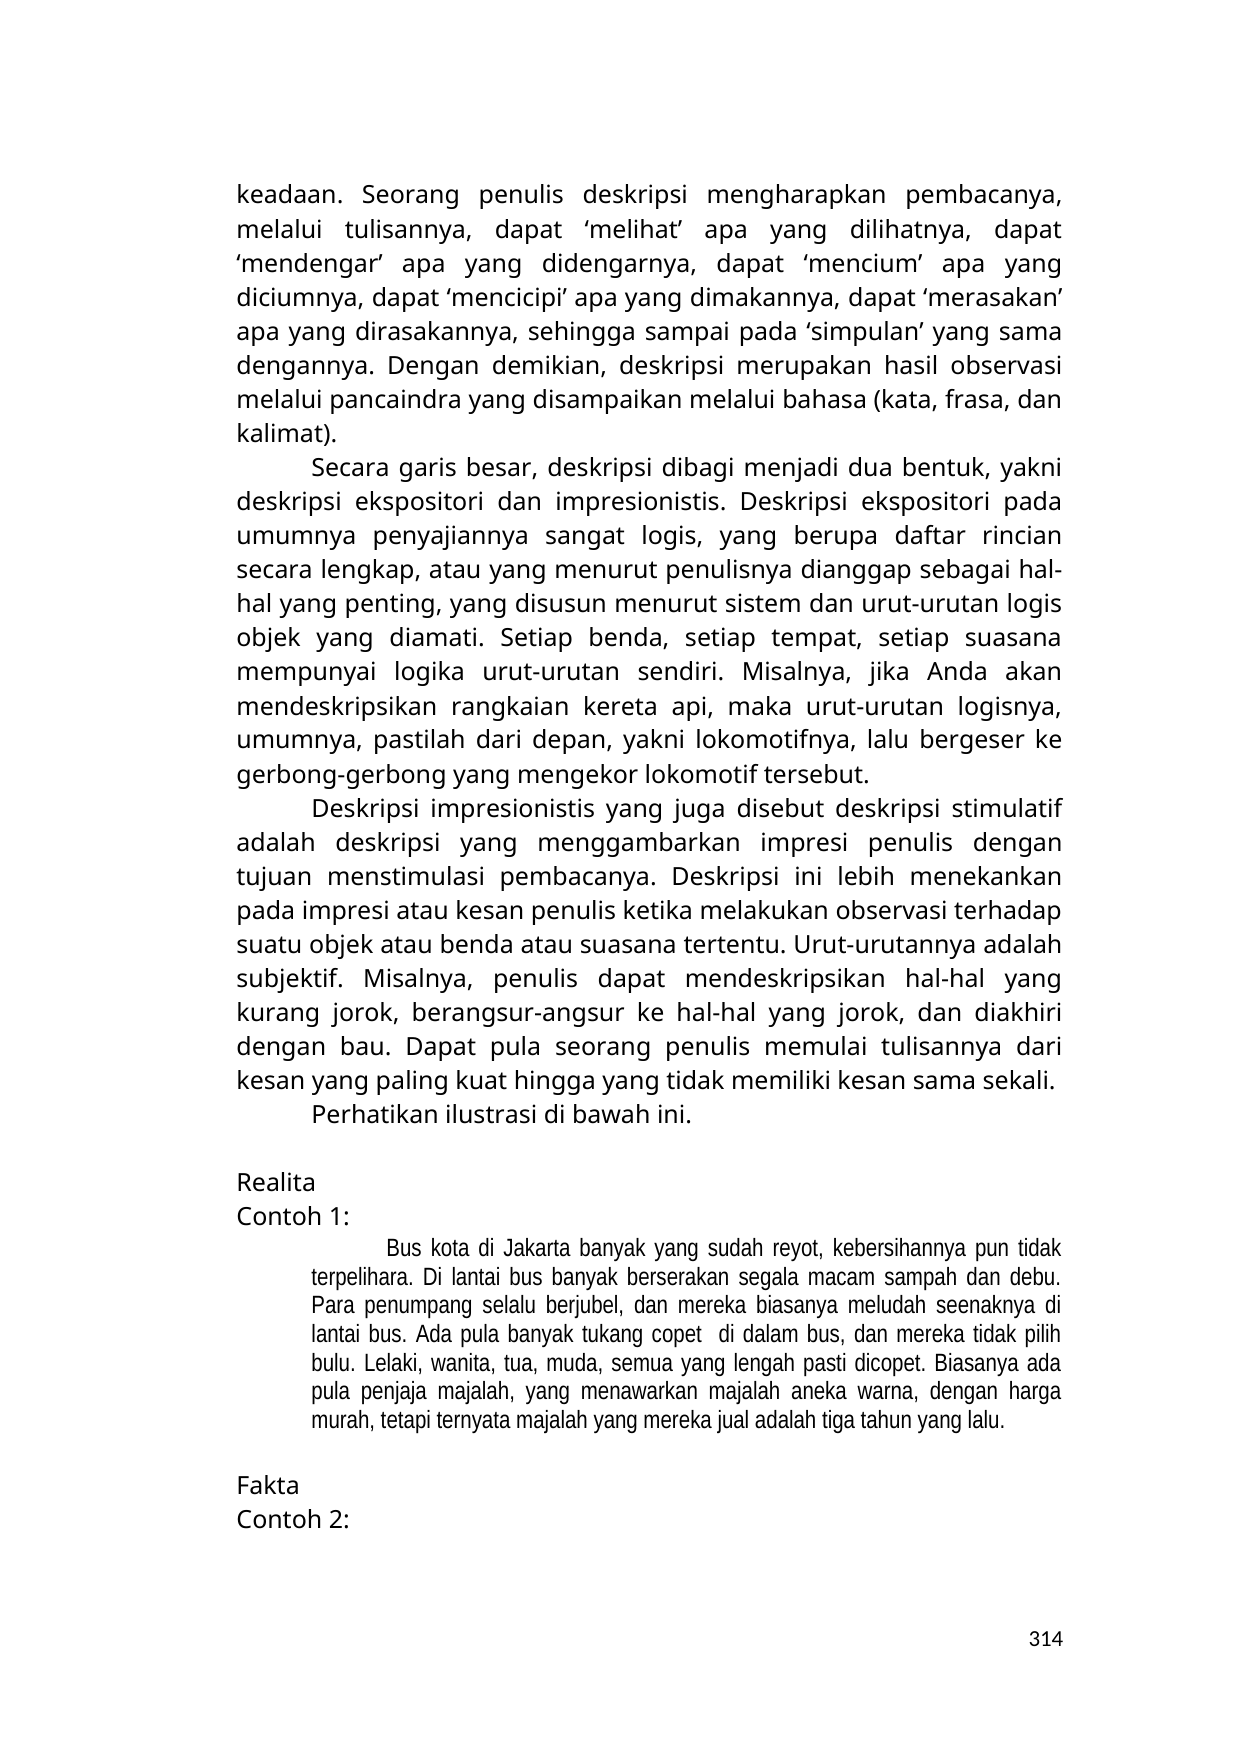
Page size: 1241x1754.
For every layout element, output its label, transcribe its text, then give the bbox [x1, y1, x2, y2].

text Fakta [236, 1468, 1063, 1502]
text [236, 177, 1063, 450]
text Contoh 2: [236, 1502, 1063, 1536]
text Secara garis besar, deskripsi dibagi menjadi dua bentuk, yakni deskripsi ekspositori dan impresionistis. Deskripsi ekspositori pada umumnya penyajiannya sangat logis, yang berupa daftar rincian secara lengkap, atau yang menurut penulisnya dianggap sebagai hal-hal yang penting, yang disusun menurut sistem dan urut-urutan logis objek yang diamati. Setiap benda, setiap tempat, setiap suasana mempunyai logika urut-urutan sendiri. Misalnya, jika Anda akan mendeskripsikan rangkaian kereta api, maka urut-urutan logisnya, umumnya, pastilah dari depan, yakni lokomotifnya, lalu bergeser ke gerbong-gerbong yang mengekor lokomotif tersebut. [236, 450, 1063, 790]
text Realita [236, 1165, 1063, 1199]
text Contoh 1: [236, 1199, 1063, 1233]
text Bus kota di Jakarta banyak yang sudah reyot, kebersihannya pun tidak terpelihara. Di lantai bus banyak berserakan segala macam sampah dan debu. Para penumpang selalu berjubel, dan mereka biasanya meludah seenaknya di lantai bus. Ada pula banyak tukang copet di dalam bus, dan mereka tidak pilih bulu. Lelaki, wanita, tua, muda, semua yang lengah pasti dicopet. Biasanya ada pula penjaja majalah, yang menawarkan majalah aneka warna, dengan harga murah, tetapi ternyata majalah yang mereka jual adalah tiga tahun yang lalu. [311, 1233, 1063, 1434]
text Deskripsi impresionistis yang juga disebut deskripsi stimulatif adalah deskripsi yang menggambarkan impresi penulis dengan tujuan menstimulasi pembacanya. Deskripsi ini lebih menekankan pada impresi atau kesan penulis ketika melakukan observasi terhadap suatu objek atau benda atau suasana tertentu. Urut-urutannya adalah subjektif. Misalnya, penulis dapat mendeskripsikan hal-hal yang kurang jorok, berangsur-angsur ke hal-hal yang jorok, dan diakhiri dengan bau. Dapat pula seorang penulis memulai tulisannya dari kesan yang paling kuat hingga yang tidak memiliki kesan sama sekali. [236, 790, 1063, 1097]
text Perhatikan ilustrasi di bawah ini. [236, 1097, 1063, 1131]
